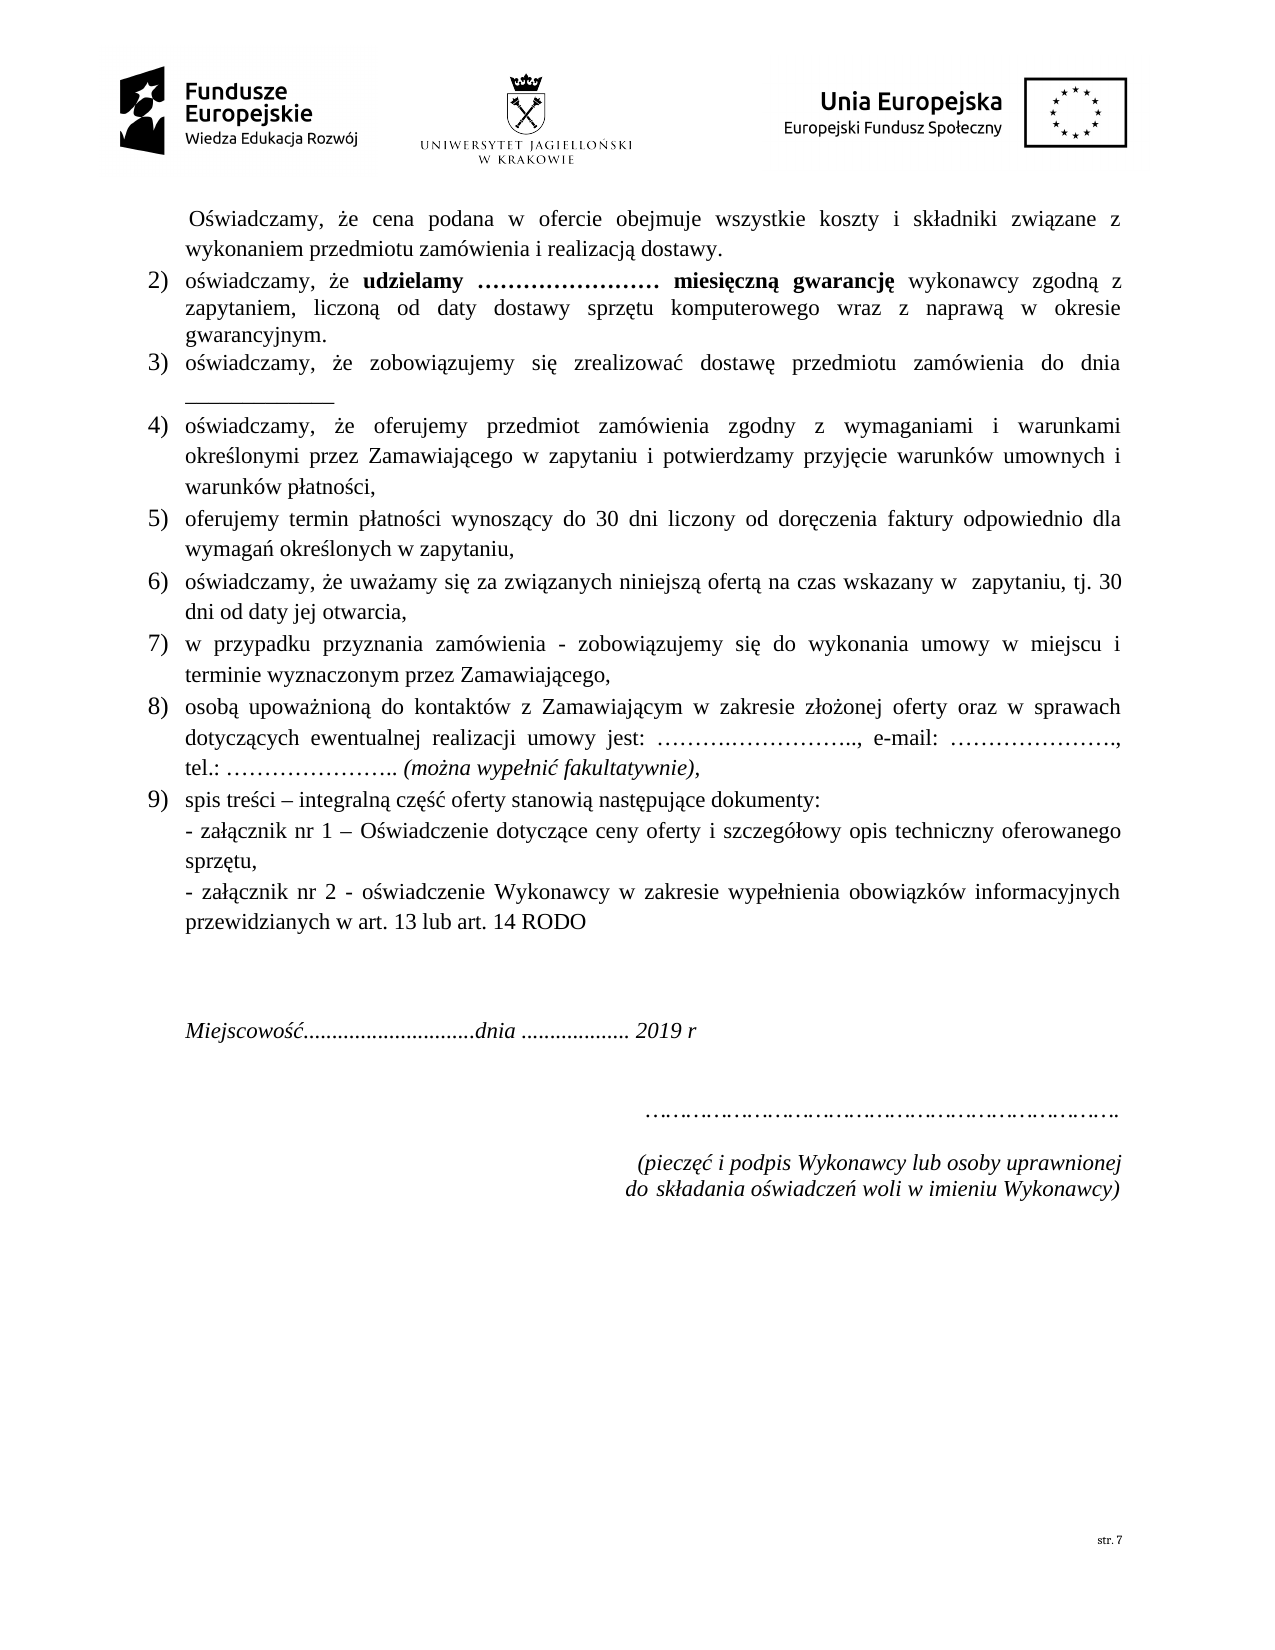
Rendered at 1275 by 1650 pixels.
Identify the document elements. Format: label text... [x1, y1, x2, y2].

text - załącznik nr 2 - oświadczenie Wykonawcy w zakresie wypełnienia obowiązków informacyjnych przewidzianych w art. 13 lub art. 14 RODO [185, 878, 1122, 934]
list oferujemy termin płatności wynoszący do 30 dni liczony od doręczenia faktury odpowiednio dla wymagań określonych w zapytaniu, [148, 503, 1122, 562]
text (pieczęć i podpis Wykonawcy lub osoby uprawnionej [448, 1149, 1122, 1175]
text - załącznik nr 1 – Oświadczenie dotyczące ceny oferty i szczegółowy opis techniczny oferowanego sprzętu, [185, 817, 1122, 874]
list osobą upoważnioną do kontaktów z Zamawiającym w zakresie złożonej oferty oraz w sprawach dotyczących ewentualnej realizacji umowy jest: ……….…………….., e-mail: …………………., tel.: ………………….. (można wypełnić fakultatywnie), [148, 691, 1122, 781]
picture [98, 45, 379, 177]
text ……………………………………………………………. [448, 1096, 1122, 1123]
text Oświadczamy, że cena podana w ofercie obejmuje wszystkie koszty i składniki związane z wykonaniem przedmiotu zamówienia i realizacją dostawy. [185, 205, 1122, 262]
text Miejscowość..............................dnia ................... 2019 r [185, 1017, 1122, 1044]
list oświadczamy, że uważamy się za związanych niniejszą ofertą na czas wskazany w zapytaniu, tj. 30 dni od daty jej otwarcia, [148, 566, 1122, 625]
list oświadczamy, że udzielamy …………………… miesięczną gwarancję wykonawcy zgodną z zapytaniem, liczoną od daty dostawy sprzętu komputerowego wraz z naprawą w okresie gwarancyjnym. [148, 266, 1122, 347]
picture [762, 55, 1150, 171]
list oświadczamy, że zobowiązujemy się zrealizować dostawę przedmiotu zamówienia do dnia _____________ [148, 347, 1122, 406]
text do składania oświadczeń woli w imieniu Wykonawcy) [448, 1175, 1122, 1202]
list oświadczamy, że oferujemy przedmiot zamówienia zgodny z wymaganiami i warunkami określonymi przez Zamawiającego w zapytaniu i potwierdzamy przyjęcie warunków umownych i warunków płatności, [148, 410, 1122, 499]
list w przypadku przyznania zamówienia - zobowiązujemy się do wykonania umowy w miejscu i terminie wyznaczonym przez Zamawiającego, [148, 628, 1122, 687]
list spis treści – integralną część oferty stanowią następujące dokumenty: [148, 784, 1122, 813]
